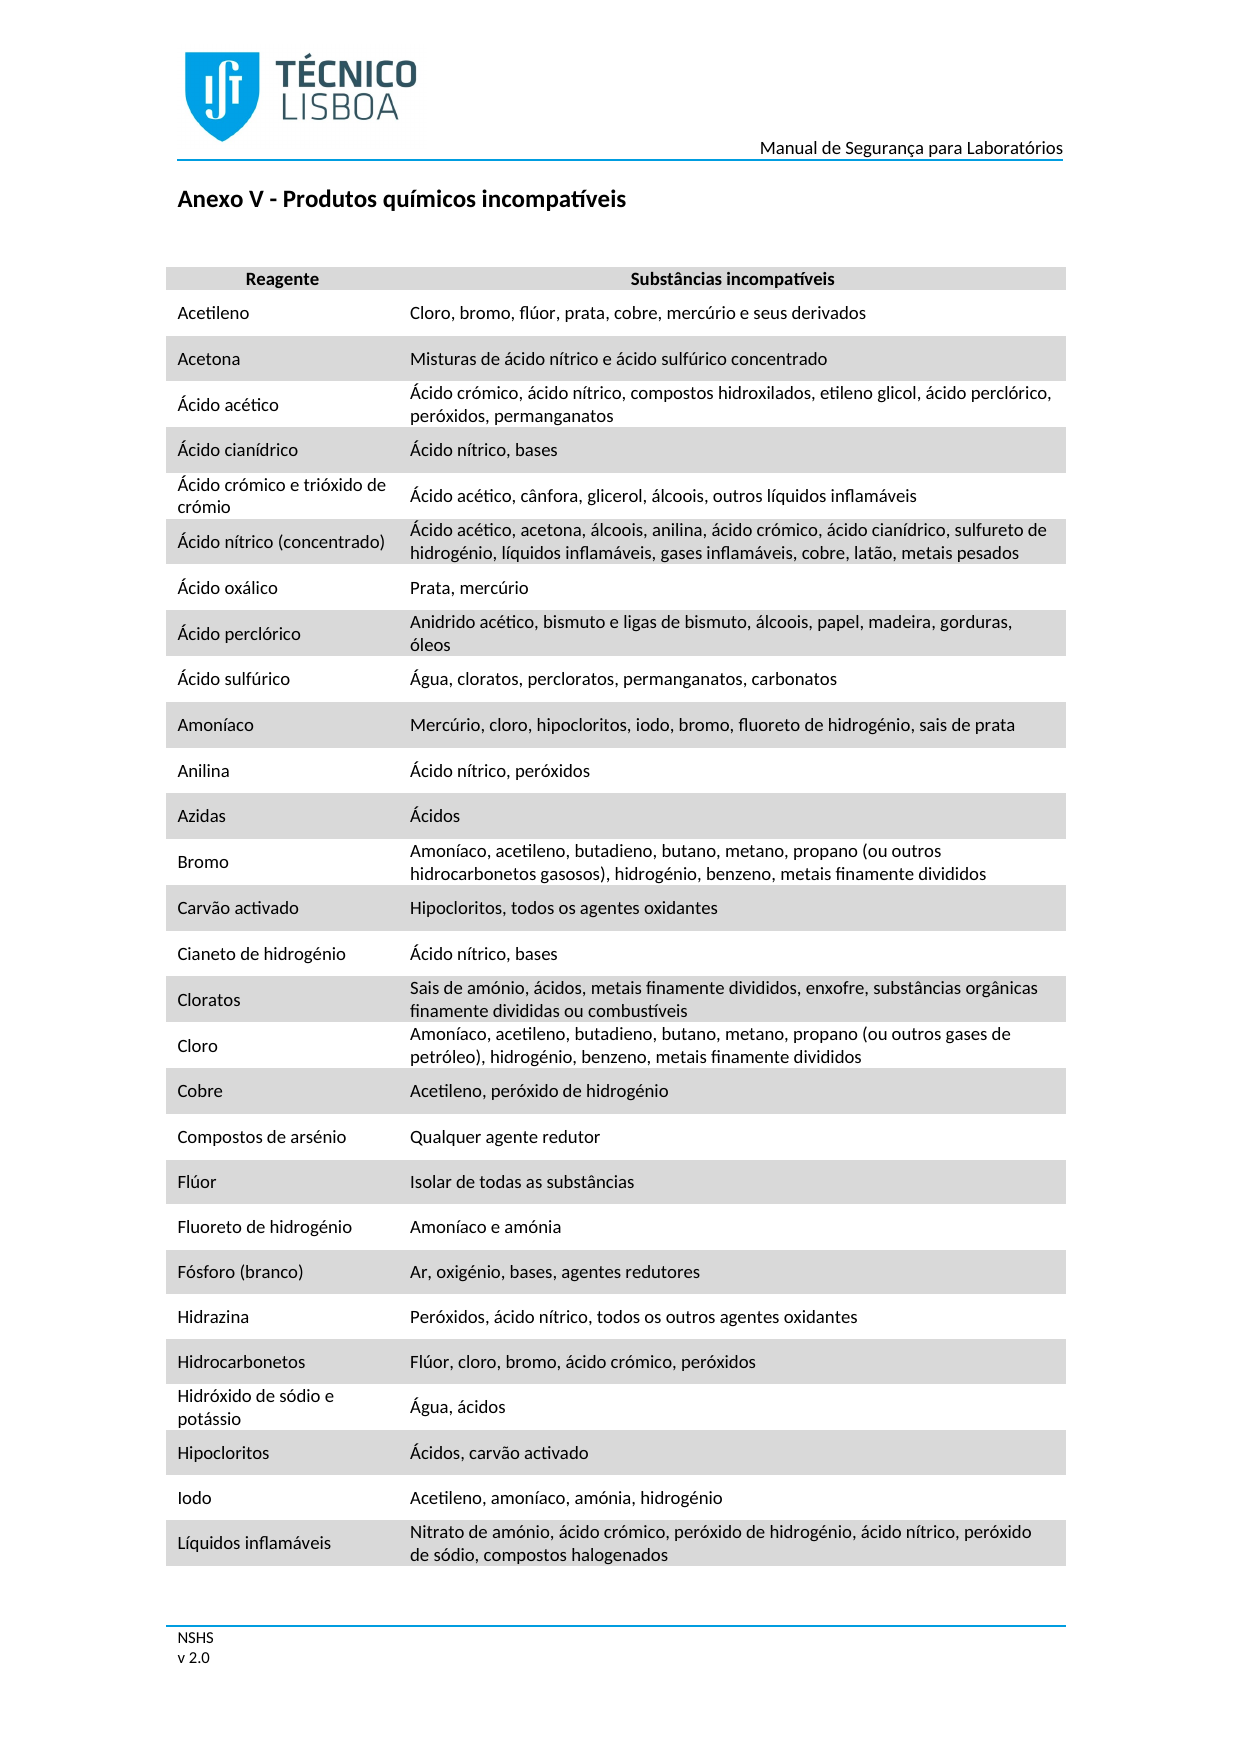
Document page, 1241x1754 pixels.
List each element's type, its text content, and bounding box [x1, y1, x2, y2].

table_cell Bromo [166, 839, 399, 885]
table_cell Ácido nítrico, bases [399, 427, 1066, 473]
table_cell Hidróxido de sódio e potássio [166, 1384, 399, 1430]
subtitle Anexo V - Produtos químicos incompatíveis [177, 183, 1063, 214]
table_cell Ácido acético, cânfora, glicerol, álcoois, outros líquidos inflamáveis [399, 473, 1066, 519]
table_cell Flúor [166, 1160, 399, 1204]
table_cell Ácido sulfúrico [166, 656, 399, 702]
table_cell Iodo [166, 1475, 399, 1520]
table_cell Hidrocarbonetos [166, 1339, 399, 1384]
table_cell Acetileno [166, 290, 399, 336]
table_cell Hipocloritos, todos os agentes oxidantes [399, 885, 1066, 931]
table_cell Fósforo (branco) [166, 1250, 399, 1294]
table_cell Carvão activado [166, 885, 399, 931]
table_cell Amoníaco, acetileno, butadieno, butano, metano, propano (ou outros gases de petróleo), hidrogénio, benzeno, metais finamente divididos [399, 1022, 1066, 1068]
table_cell Cloro, bromo, flúor, prata, cobre, mercúrio e seus derivados [399, 290, 1066, 336]
table_cell Amoníaco [166, 702, 399, 748]
table_cell Isolar de todas as substâncias [399, 1160, 1066, 1204]
table_cell Água, cloratos, percloratos, permanganatos, carbonatos [399, 656, 1066, 702]
table_cell Amoníaco e amónia [399, 1205, 1066, 1249]
table_cell Peróxidos, ácido nítrico, todos os outros agentes oxidantes [399, 1294, 1066, 1339]
table_cell Misturas de ácido nítrico e ácido sulfúrico concentrado [399, 336, 1066, 381]
table_cell Amoníaco, acetileno, butadieno, butano, metano, propano (ou outros hidrocarbonetos gasosos), hidrogénio, benzeno, metais finamente divididos [399, 839, 1066, 885]
table_cell Acetona [166, 336, 399, 381]
table_cell Água, ácidos [399, 1384, 1066, 1430]
table_cell Acetileno, amoníaco, amónia, hidrogénio [399, 1475, 1066, 1520]
table_cell Nitrato de amónio, ácido crómico, peróxido de hidrogénio, ácido nítrico, peróxido de sódio, compostos halogenados [399, 1520, 1066, 1566]
table_cell Ácido oxálico [166, 565, 399, 610]
table_cell Hipocloritos [166, 1430, 399, 1475]
table_cell Anidrido acético, bismuto e ligas de bismuto, álcoois, papel, madeira, gorduras, óleos [399, 610, 1066, 656]
picture [177, 44, 428, 149]
table_cell Sais de amónio, ácidos, metais finamente divididos, enxofre, substâncias orgânicas finamente divididas ou combustíveis [399, 976, 1066, 1022]
table_cell Ácidos, carvão activado [399, 1430, 1066, 1475]
table_cell Flúor, cloro, bromo, ácido crómico, peróxidos [399, 1339, 1066, 1384]
table_cell Cobre [166, 1068, 399, 1114]
table_cell Cloro [166, 1022, 399, 1068]
table_cell Qualquer agente redutor [399, 1114, 1066, 1160]
table_cell Cloratos [166, 976, 399, 1022]
table_header Substâncias incompatíveis [399, 267, 1066, 290]
table_cell Ácido crómico e trióxido de crómio [166, 473, 399, 519]
table_cell Ar, oxigénio, bases, agentes redutores [399, 1250, 1066, 1294]
table_cell Fluoreto de hidrogénio [166, 1205, 399, 1249]
table_cell Hidrazina [166, 1294, 399, 1339]
table_cell Ácido acético [166, 381, 399, 427]
table_cell Compostos de arsénio [166, 1114, 399, 1160]
table_cell Acetileno, peróxido de hidrogénio [399, 1068, 1066, 1114]
table_cell Prata, mercúrio [399, 565, 1066, 610]
table_cell Ácido nítrico, bases [399, 931, 1066, 976]
table_cell Cianeto de hidrogénio [166, 931, 399, 976]
table_cell Líquidos inflamáveis [166, 1520, 399, 1566]
table_cell Ácidos [399, 793, 1066, 839]
table_cell Ácido nítrico (concentrado) [166, 519, 399, 564]
table_cell Azidas [166, 793, 399, 839]
table_cell Anilina [166, 748, 399, 793]
table_cell Ácido nítrico, peróxidos [399, 748, 1066, 793]
table_cell Ácido cianídrico [166, 427, 399, 473]
table_cell Mercúrio, cloro, hipocloritos, iodo, bromo, fluoreto de hidrogénio, sais de prata [399, 702, 1066, 748]
table_cell Ácido crómico, ácido nítrico, compostos hidroxilados, etileno glicol, ácido perclórico, peróxidos, permanganatos [399, 381, 1066, 427]
table_cell Ácido acético, acetona, álcoois, anilina, ácido crómico, ácido cianídrico, sulfureto de hidrogénio, líquidos inflamáveis, gases inflamáveis, cobre, latão, metais pesados [399, 519, 1066, 564]
table_header Reagente [166, 267, 399, 290]
table_cell Ácido perclórico [166, 610, 399, 656]
